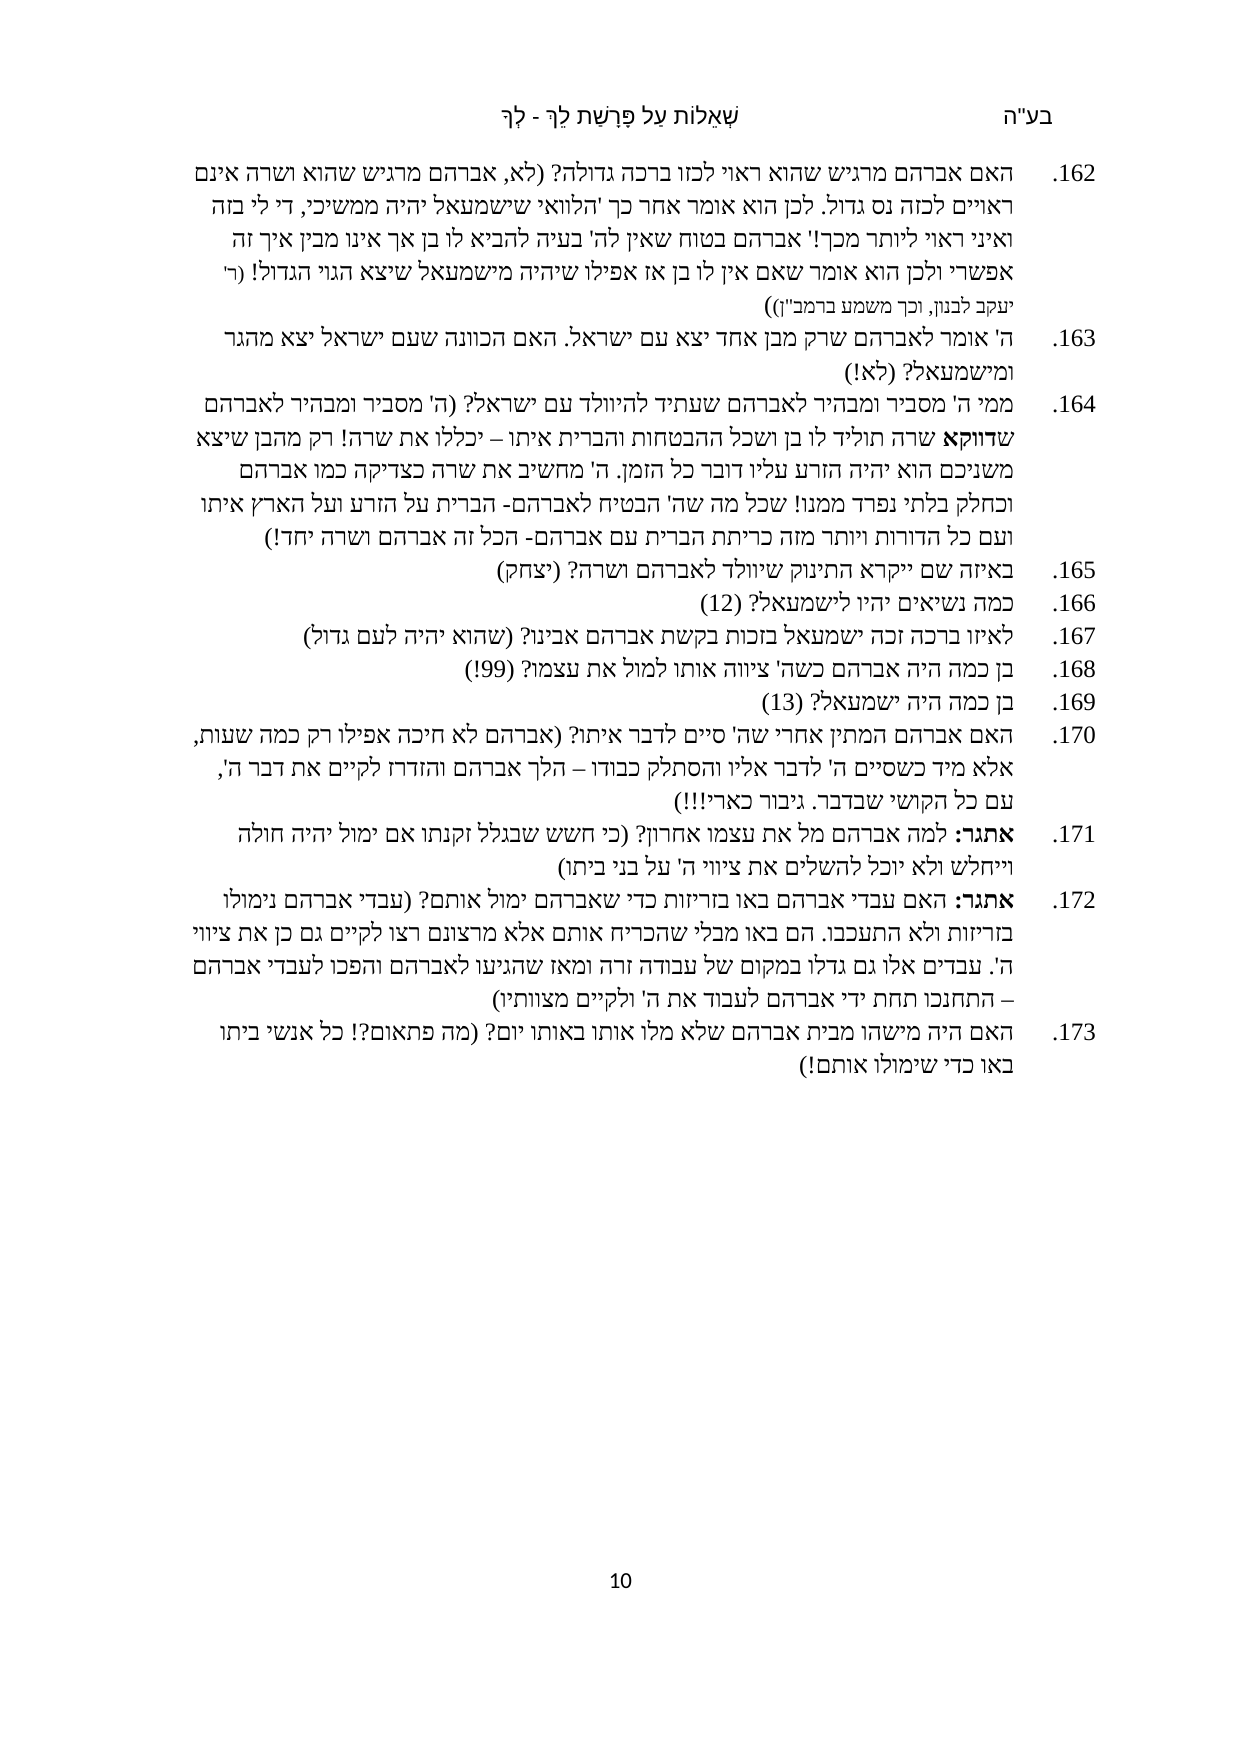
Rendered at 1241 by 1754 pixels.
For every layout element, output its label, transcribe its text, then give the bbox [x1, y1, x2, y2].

list האם אברהם המתין אחרי שה' סיים לדבר איתו? (אברהם לא חיכה אפילו רק כמה שעות, אלא מיד כשסיים ה' לדבר אליו והסתלק כבודו – הלך אברהם והזדרז לקיים את דבר ה', עם כל הקושי שבדבר. גיבור כארי!!!) [187, 720, 1052, 814]
list כמה נשיאים יהיו לישמעאל? (12) [187, 588, 1052, 616]
list ה' אומר לאברהם שרק מבן אחד יצא עם ישראל. האם הכוונה שעם ישראל יצא מהגר ומישמעאל? (לא!) [187, 323, 1052, 385]
list בן כמה היה אברהם כשה' ציווה אותו למול את עצמו? (99!) [187, 654, 1052, 682]
list ממי ה' מסביר ומבהיר לאברהם שעתיד להיוולד עם ישראל? (ה' מסביר ומבהיר לאברהם שדווקא שרה תוליד לו בן ושכל ההבטחות והברית איתו – יכללו את שרה! רק מהבן שיצא משניכם הוא יהיה הזרע עליו דובר כל הזמן. ה' מחשיב את שרה כצדיקה כמו אברהם וכחלק בלתי נפרד ממנו! שכל מה שה' הבטיח לאברהם- הברית על הזרע ועל הארץ איתו ועם כל הדורות ויותר מזה כריתת הברית עם אברהם- הכל זה אברהם ושרה יחד!) [187, 389, 1052, 550]
list האם אברהם מרגיש שהוא ראוי לכזו ברכה גדולה? (לא, אברהם מרגיש שהוא ושרה אינם ראויים לכזה נס גדול. לכן הוא אומר אחר כך 'הלוואי שישמעאל יהיה ממשיכי, די לי בזה ואיני ראוי ליותר מכך!' אברהם בטוח שאין לה' בעיה להביא לו בן אך אינו מבין איך זה אפשרי ולכן הוא אומר שאם אין לו בן אז אפילו שיהיה מישמעאל שיצא הגוי הגדול! (ר' יעקב לבנון, וכך משמע ברמב"ן)) [187, 158, 1052, 319]
list האם היה מישהו מבית אברהם שלא מלו אותו באותו יום? (מה פתאום?! כל אנשי ביתו באו כדי שימולו אותם!) [187, 1017, 1052, 1079]
list בן כמה היה ישמעאל? (13) [187, 687, 1052, 716]
list לאיזו ברכה זכה ישמעאל בזכות בקשת אברהם אבינו? (שהוא יהיה לעם גדול) [187, 621, 1052, 649]
list אתגר: למה אברהם מל את עצמו אחרון? (כי חשש שבגלל זקנתו אם ימול יהיה חולה וייחלש ולא יוכל להשלים את ציווי ה' על בני ביתו) [187, 819, 1052, 881]
list באיזה שם ייקרא התינוק שיוולד לאברהם ושרה? (יצחק) [187, 555, 1052, 583]
list אתגר: האם עבדי אברהם באו בזריזות כדי שאברהם ימול אותם? (עבדי אברהם נימולו בזריזות ולא התעכבו. הם באו מבלי שהכריח אותם אלא מרצונם רצו לקיים גם כן את ציווי ה'. עבדים אלו גם גדלו במקום של עבודה זרה ומאז שהגיעו לאברהם והפכו לעבדי אברהם – התחנכו תחת ידי אברהם לעבוד את ה' ולקיים מצוותיו) [187, 885, 1052, 1013]
